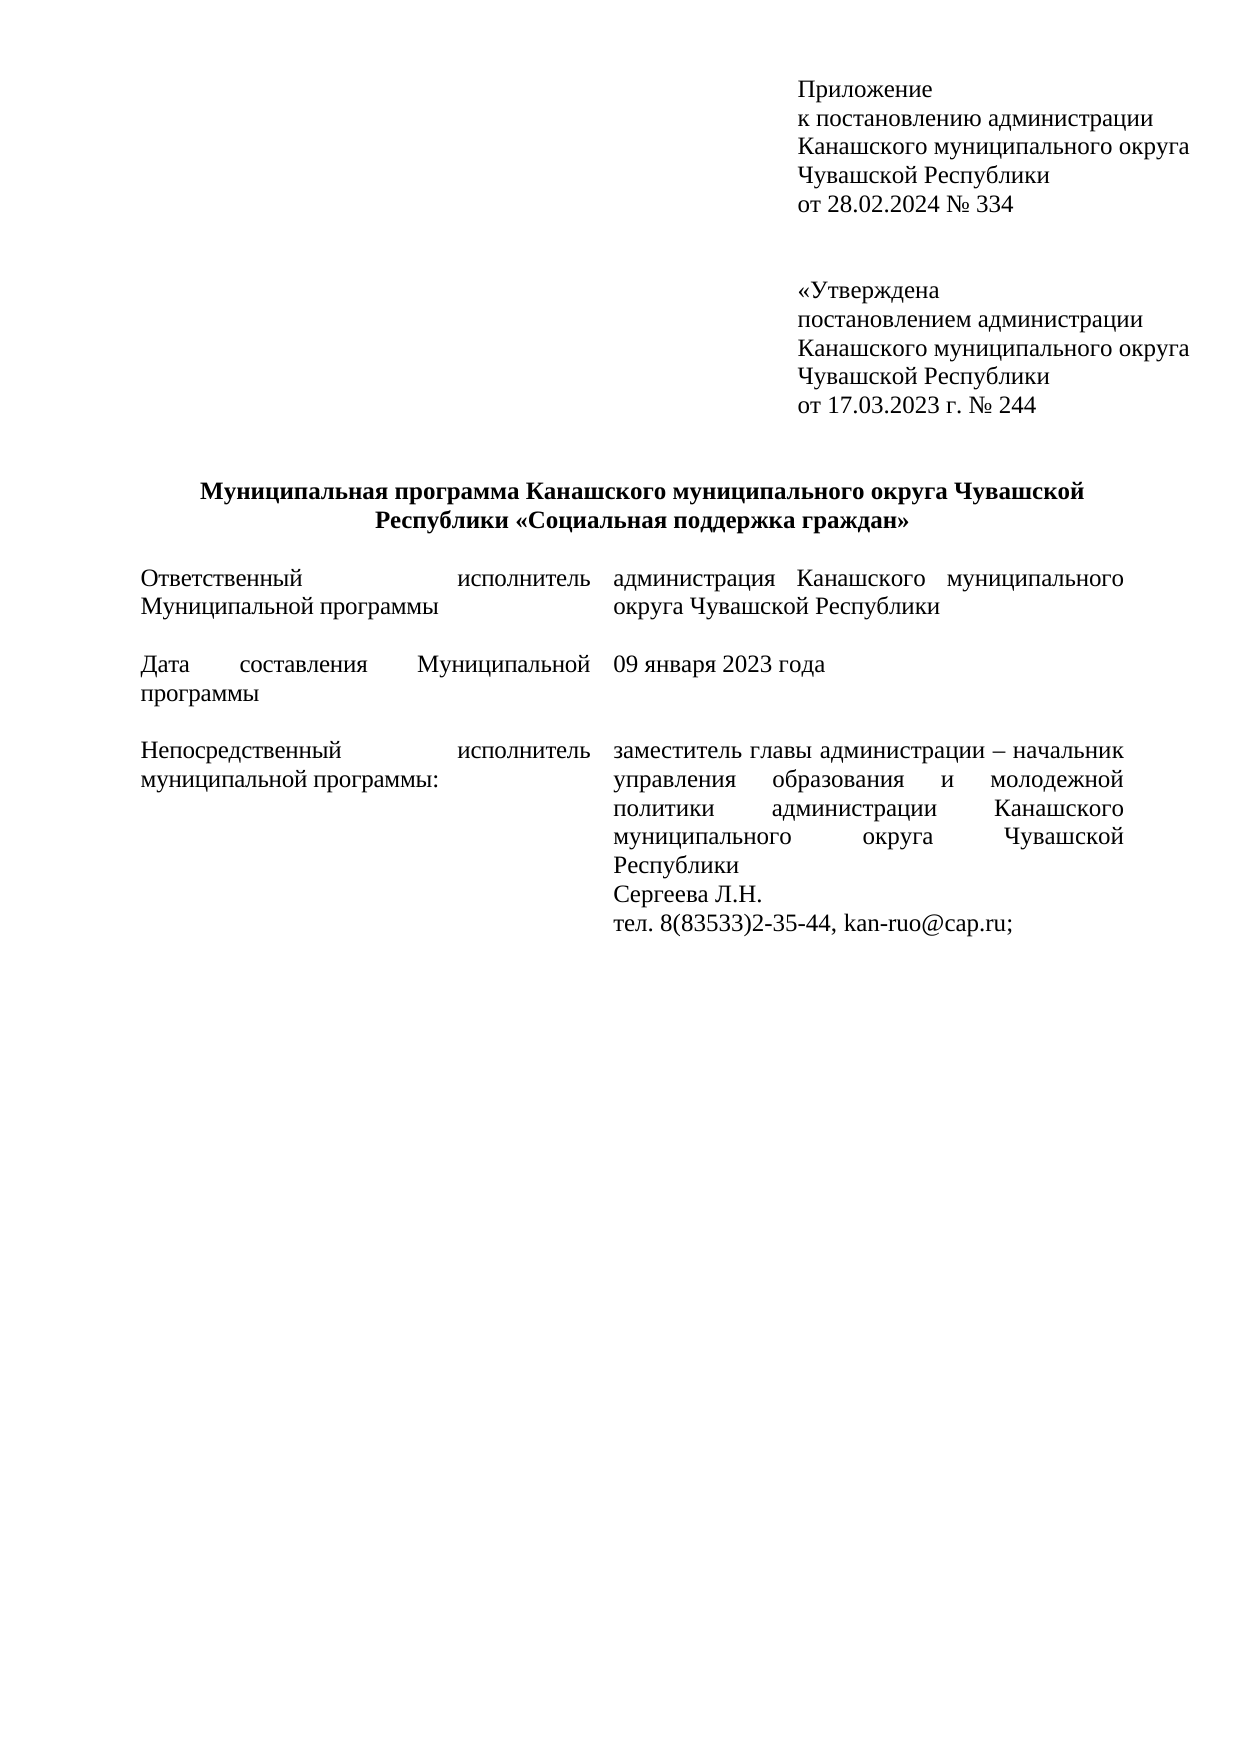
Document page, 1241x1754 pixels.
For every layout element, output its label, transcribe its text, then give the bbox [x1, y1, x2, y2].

text постановлением администрации [797, 304, 1226, 333]
text Чувашской Республики [797, 160, 1226, 189]
text Приложение [797, 74, 1226, 103]
text «Утверждена [797, 275, 1226, 304]
table_header администрация Канашского муниципального округа Чувашской Республики [602, 563, 1135, 649]
text от 17.03.2023 г. № 244 [797, 390, 1226, 419]
table_cell 09 января 2023 года [602, 649, 1135, 735]
text Канашского муниципального округа [797, 131, 1226, 160]
text Муниципальная программа Канашского муниципального округа Чувашской Республики «Социальная поддержка граждан» [133, 476, 1152, 534]
table_header Ответственный исполнитель Муниципальной программы [129, 563, 602, 649]
text от 28.02.2024 № 334 [797, 189, 1226, 218]
table_cell заместитель главы администрации – начальник управления образования и молодежной политики администрации Канашского муниципального округа Чувашской Республики Сергеева Л.Н. тел. 8(83533)2-35-44, kan-ruo@cap.ru; [602, 735, 1135, 965]
table_cell Непосредственный исполнитель муниципальной программы: [129, 735, 602, 965]
text к постановлению администрации [797, 103, 1226, 131]
text Чувашской Республики [797, 361, 1226, 390]
text Канашского муниципального округа [797, 333, 1226, 361]
table_cell Дата составления Муниципальной программы [129, 649, 602, 735]
